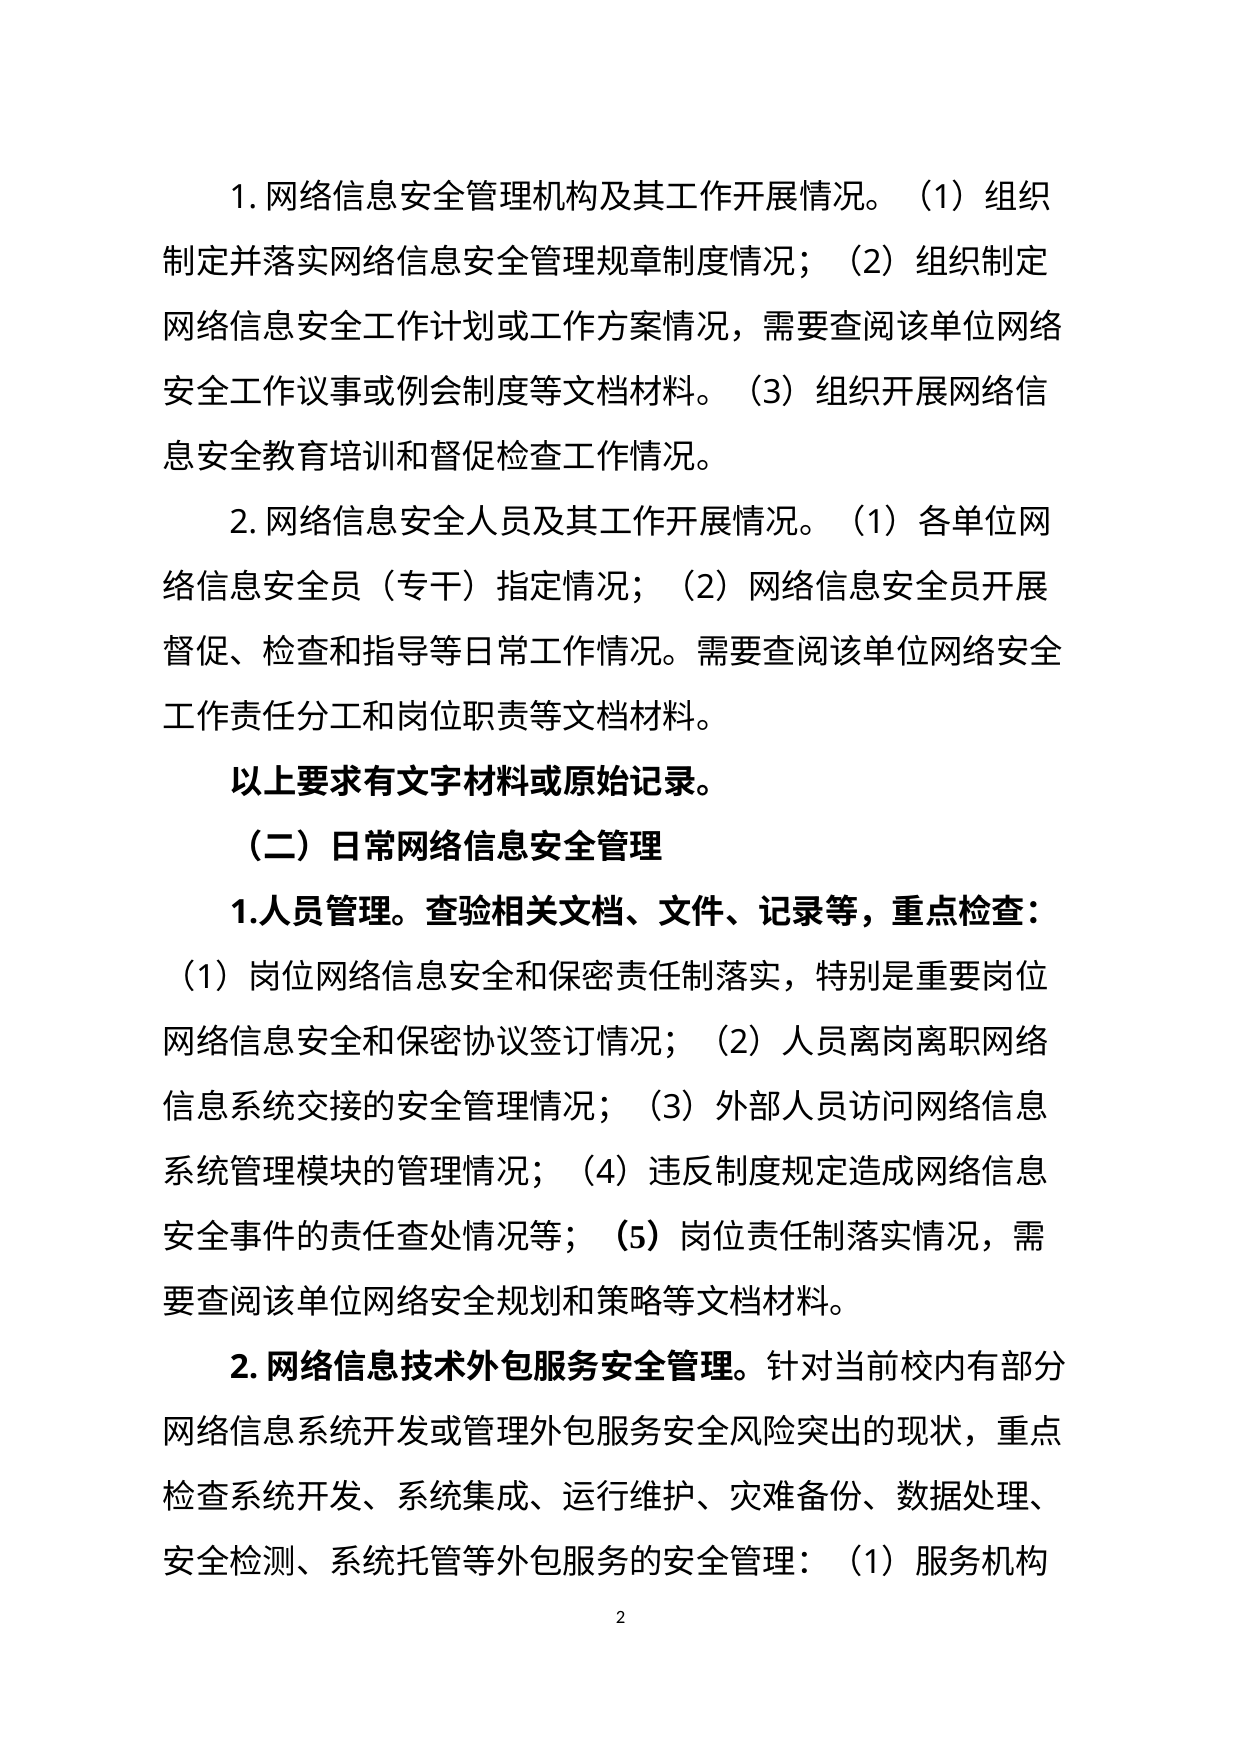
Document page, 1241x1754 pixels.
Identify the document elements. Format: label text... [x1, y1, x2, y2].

text 1.人员管理。查验相关文档、文件、记录等，重点检查：（1）岗位网络信息安全和保密责任制落实，特别是重要岗位网络信息安全和保密协议签订情况；（2）人员离岗离职网络信息系统交接的安全管理情况；（3）外部人员访问网络信息系统管理模块的管理情况；（4）违反制度规定造成网络信息安全事件的责任查处情况等；（5）岗位责任制落实情况，需要查阅该单位网络安全规划和策略等文档材料。 [162, 877, 1078, 1332]
text 2. 网络信息安全人员及其工作开展情况。（1）各单位网络信息安全员（专干）指定情况；（2）网络信息安全员开展督促、检查和指导等日常工作情况。需要查阅该单位网络安全工作责任分工和岗位职责等文档材料。 [162, 487, 1078, 747]
text 1. 网络信息安全管理机构及其工作开展情况。（1）组织制定并落实网络信息安全管理规章制度情况；（2）组织制定网络信息安全工作计划或工作方案情况，需要查阅该单位网络安全工作议事或例会制度等文档材料。（3）组织开展网络信息安全教育培训和督促检查工作情况。 [162, 162, 1078, 487]
text （二）日常网络信息安全管理 [162, 812, 1078, 877]
text 以上要求有文字材料或原始记录。 [162, 747, 1078, 812]
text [162, 1332, 1078, 1592]
